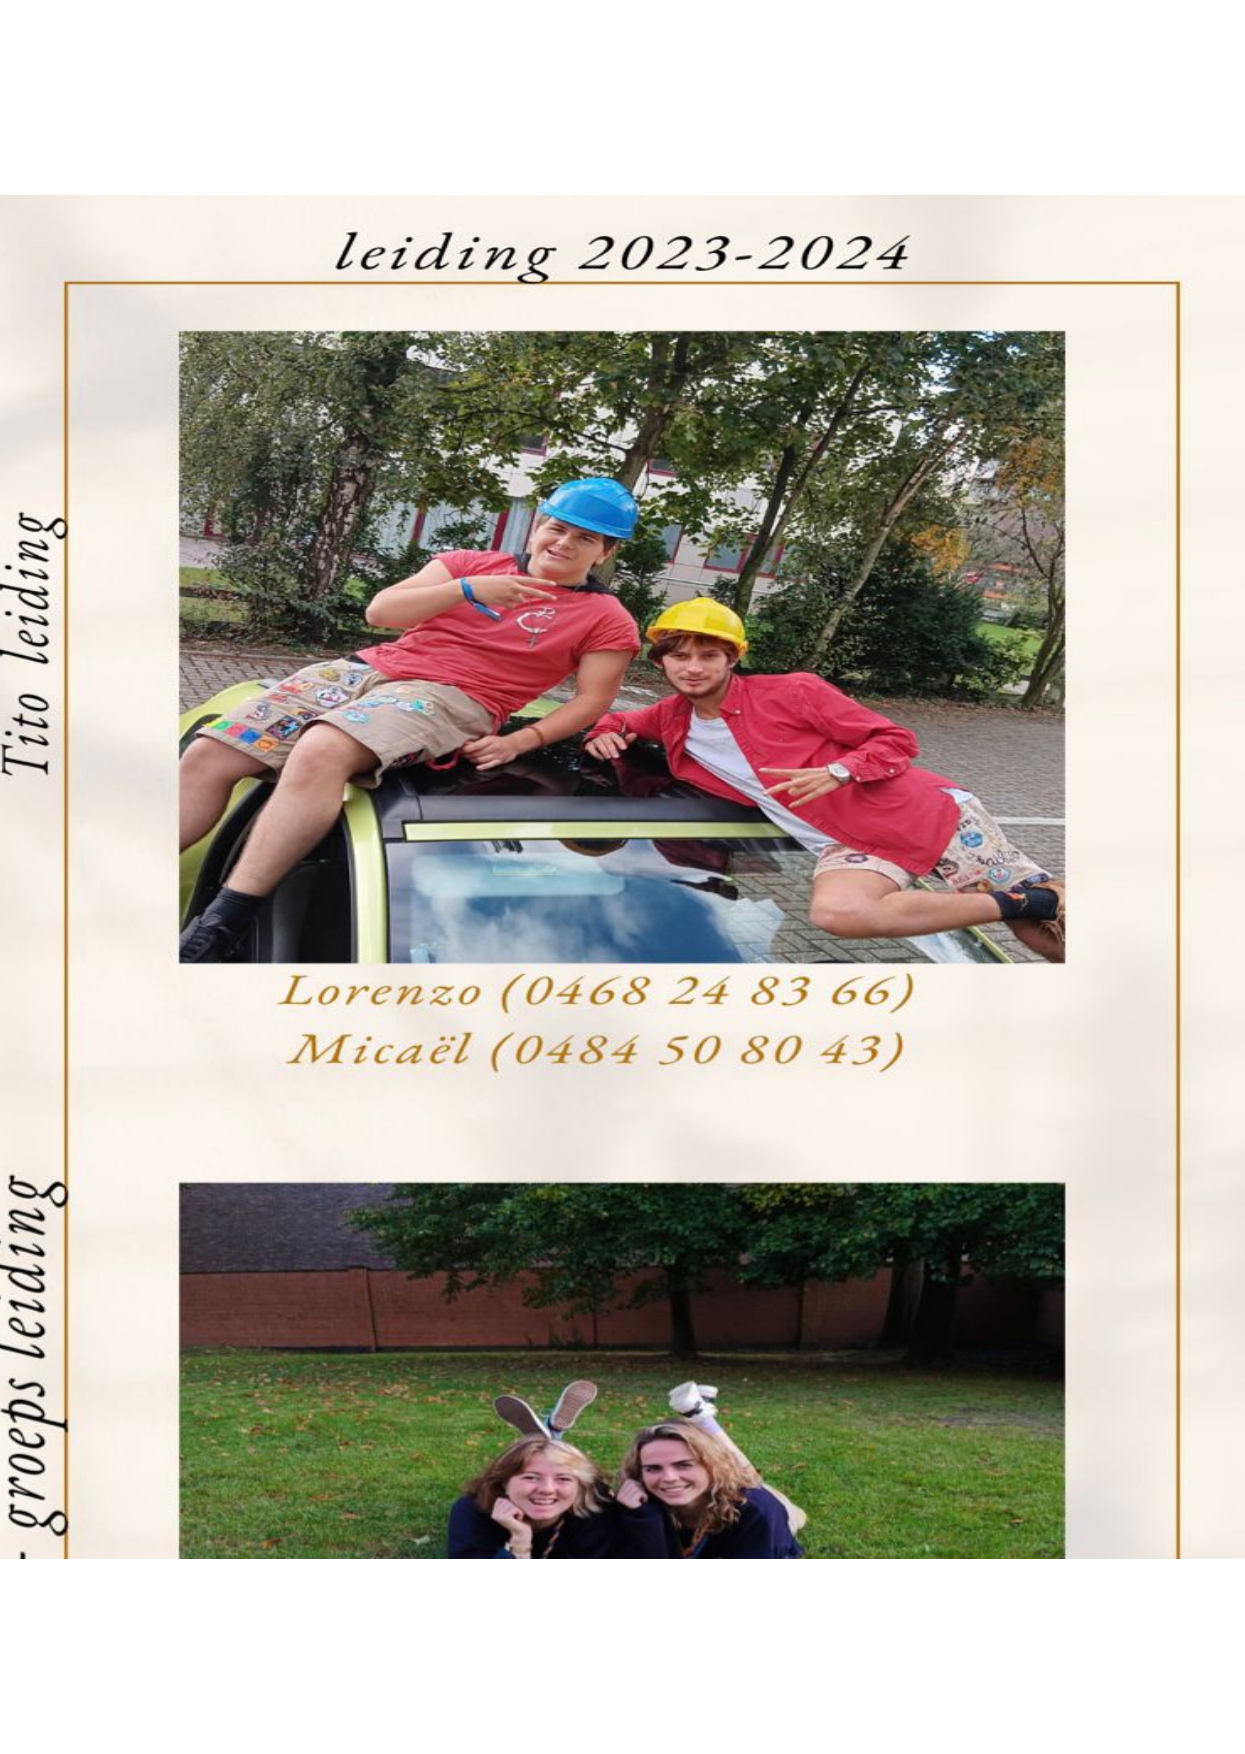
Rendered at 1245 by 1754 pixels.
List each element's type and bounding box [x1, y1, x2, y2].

picture [0, 195, 1245, 1559]
